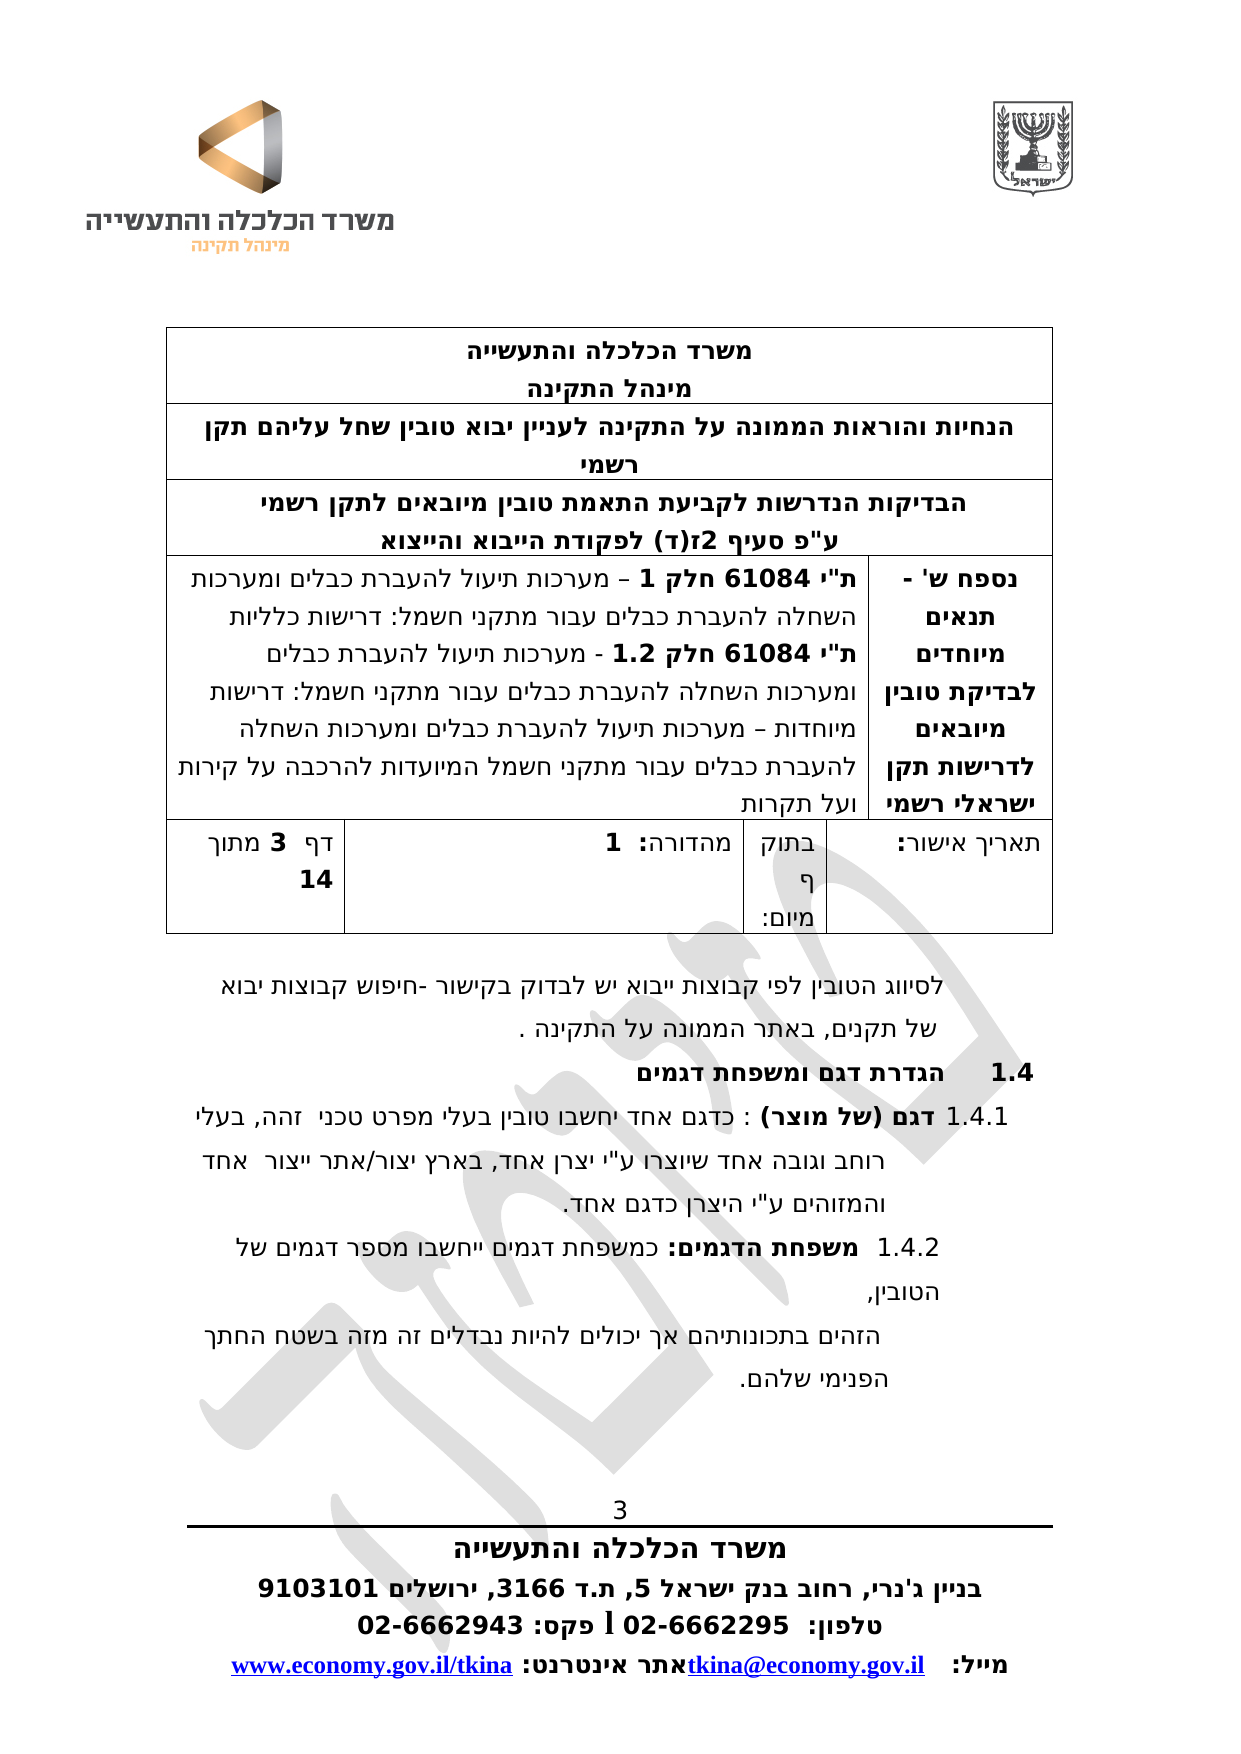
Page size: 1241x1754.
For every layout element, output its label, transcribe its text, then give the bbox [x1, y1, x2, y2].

list הגדרת דגם ומשפחת דגמים [187, 1058, 990, 1088]
picture [1, 1, 1237, 312]
text לסיווג הטובין לפי קבוצות ייבוא יש לבדוק בקישור -חיפוש קבוצות יבוא של תקנים, באתר הממונה על התקינה . [187, 971, 945, 1044]
list 1.4.2 משפחת הדגמים: כמשפחת דגמים ייחשבו מספר דגמים של הטובין, [172, 1233, 940, 1306]
list הזהים בתכונותיהם אך יכולים להיות נבדלים זה מזה בשטח החתך הפנימי שלהם. [172, 1321, 889, 1394]
list דגם (של מוצר) : כדגם אחד יחשבו טובין בעלי מפרט טכני זהה, בעלי רוחב וגובה אחד שיוצרו ע"י יצרן אחד, בארץ יצור/אתר ייצור אחד והמזוהים ע"י היצרן כדגם אחד. [187, 1102, 945, 1219]
